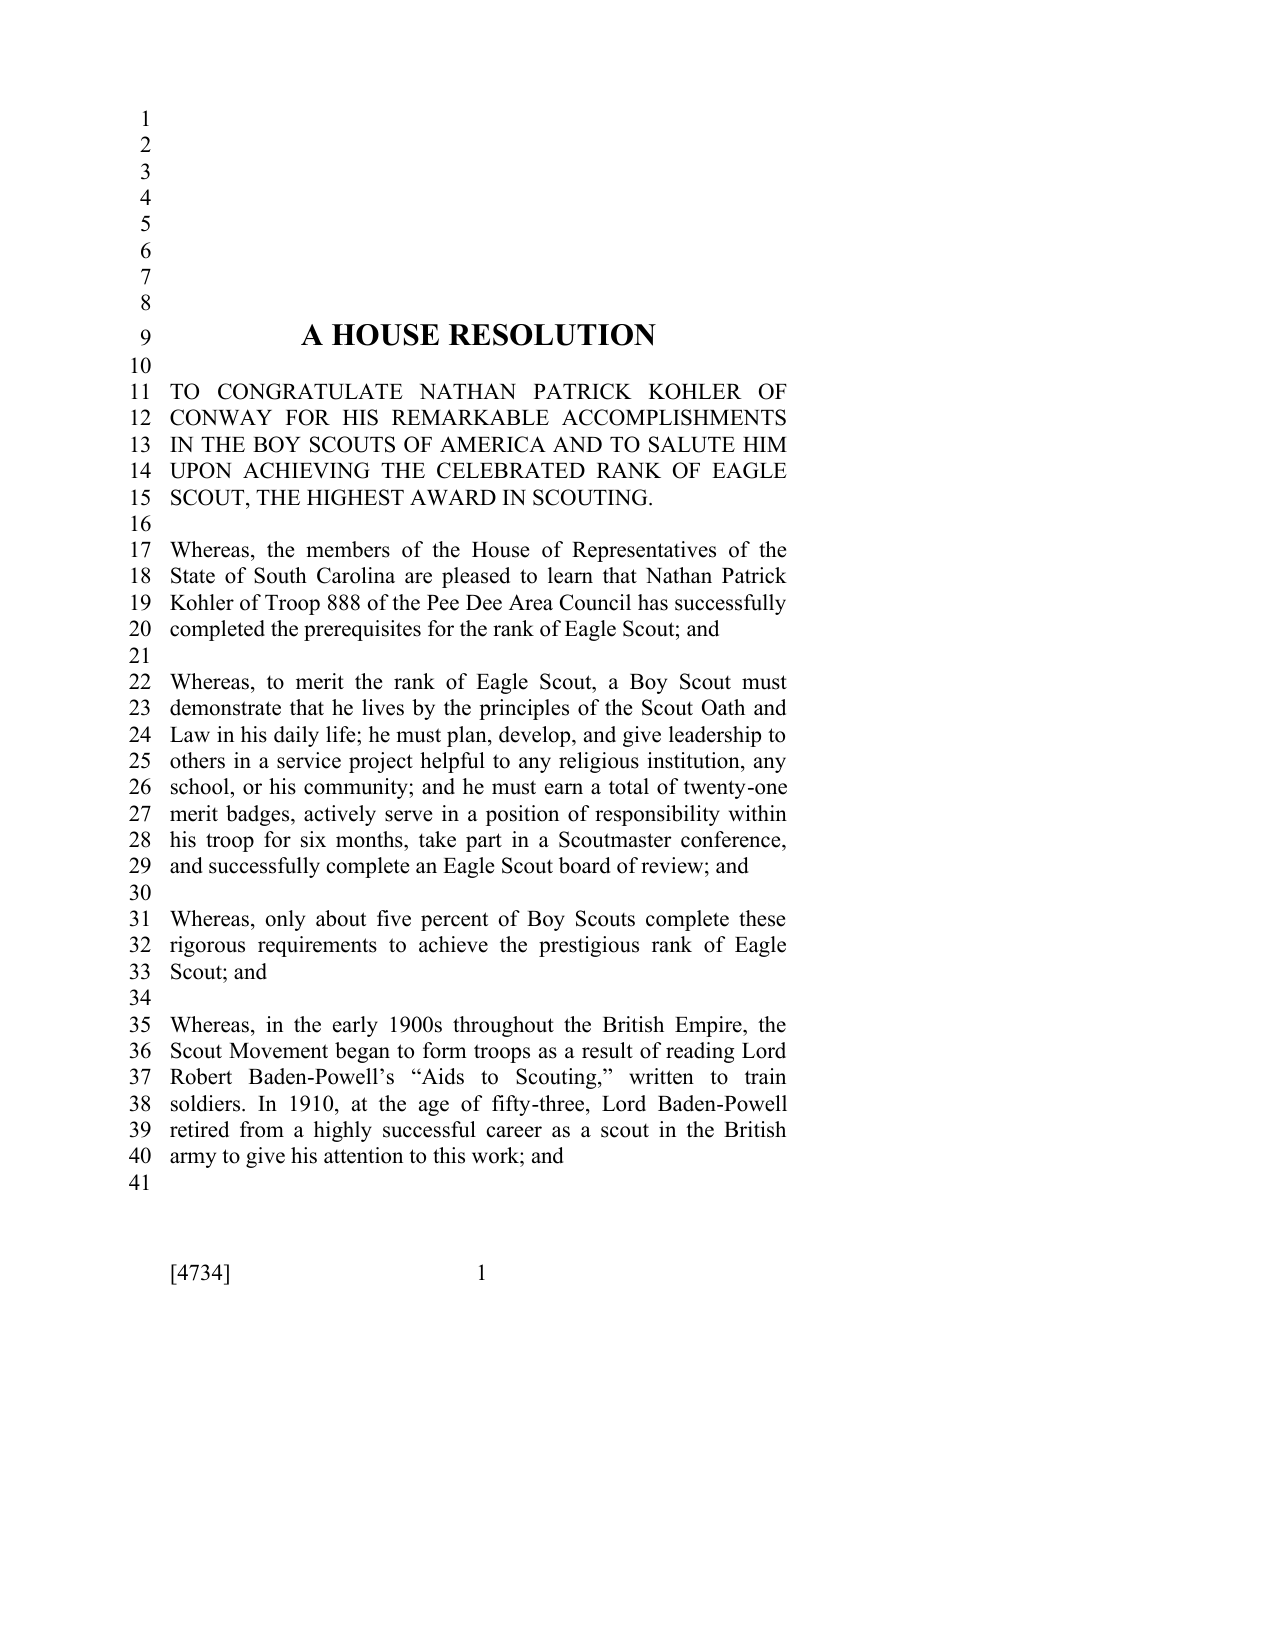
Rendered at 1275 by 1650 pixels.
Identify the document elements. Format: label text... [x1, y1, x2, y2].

text Whereas, in the early 1900s throughout the British Empire, the Scout Movement began to form troops as a result of reading Lord Robert Baden-Powell’s “Aids to Scouting,” written to train soldiers. In 1910, at the age of fifty-three, Lord Baden-Powell retired from a highly successful career as a scout in the British army to give his attention to this work; and [169, 1011, 787, 1169]
text A HOUSE RESOLUTION [169, 316, 787, 352]
text TO CONGRATULATE NATHAN PATRICK KOHLER OF CONWAY FOR HIS REMARKABLE ACCOMPLISHMENTS IN THE BOY SCOUTS OF AMERICA AND TO SALUTE HIM UPON ACHIEVING THE CELEBRATED RANK OF EAGLE SCOUT, THE HIGHEST AWARD IN SCOUTING. [169, 378, 787, 510]
text Whereas, only about five percent of Boy Scouts complete these rigorous requirements to achieve the prestigious rank of Eagle Scout; and [169, 905, 787, 984]
text Whereas, the members of the House of Representatives of the State of South Carolina are pleased to learn that Nathan Patrick Kohler of Troop 888 of the Pee Dee Area Council has successfully completed the prerequisites for the rank of Eagle Scout; and [169, 536, 787, 642]
text Whereas, to merit the rank of Eagle Scout, a Boy Scout must demonstrate that he lives by the principles of the Scout Oath and Law in his daily life; he must plan, develop, and give leadership to others in a service project helpful to any religious institution, any school, or his community; and he must earn a total of twenty-one merit badges, actively serve in a position of responsibility within his troop for six months, take part in a Scoutmaster conference, and successfully complete an Eagle Scout board of review; and [169, 668, 787, 879]
